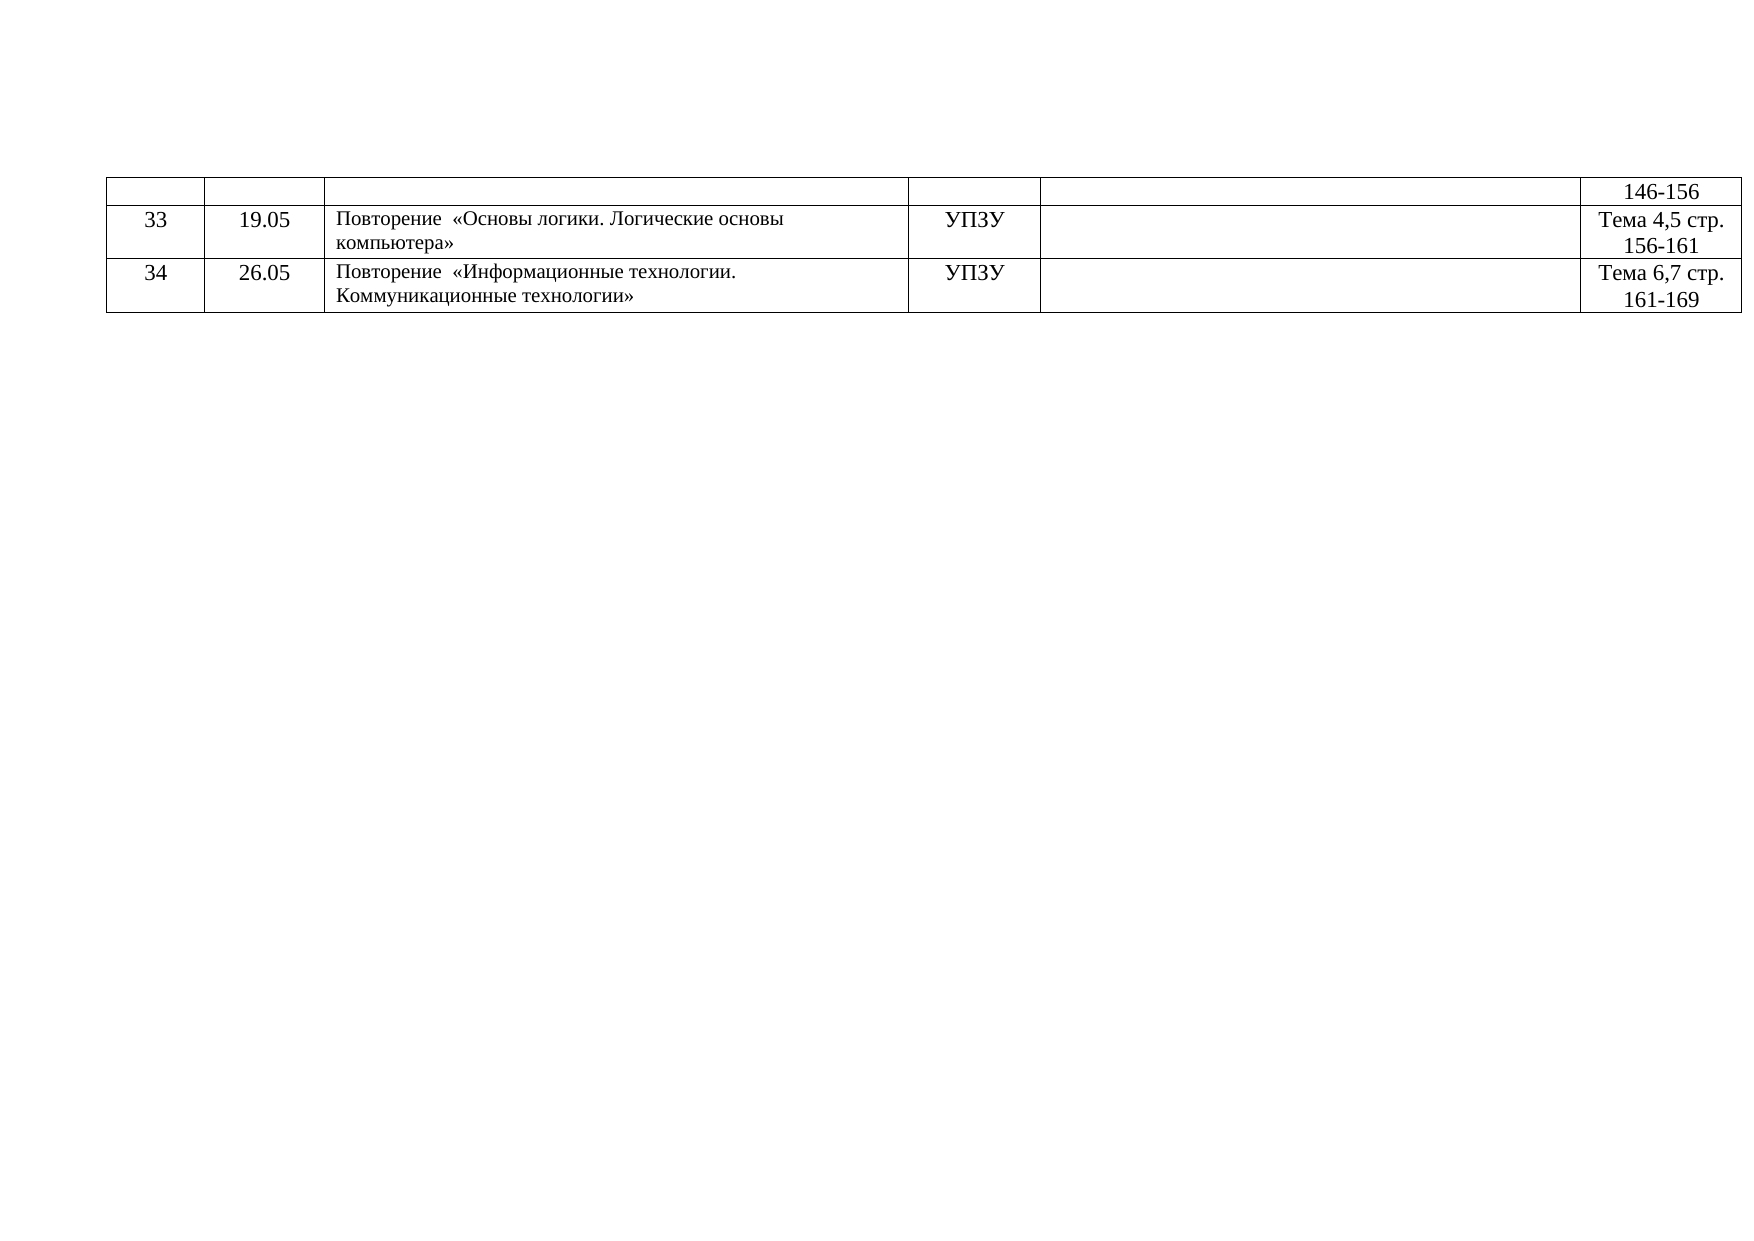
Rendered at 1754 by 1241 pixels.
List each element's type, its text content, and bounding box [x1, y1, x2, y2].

table_cell Тема 3 стр. 146-156 [1581, 178, 1741, 204]
table_cell 19.05 [205, 206, 324, 258]
table_cell УПЗУ [909, 259, 1040, 312]
table_cell 33 [107, 206, 204, 258]
table_cell Тема 4,5 стр. 156-161 [1581, 206, 1741, 258]
table_cell 26.05 [205, 259, 324, 312]
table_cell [325, 178, 908, 204]
table_cell [1041, 206, 1580, 258]
table_cell УПЗУ [909, 178, 1040, 204]
table_cell Повторение «Информационные технологии. Коммуникационные технологии» [325, 259, 908, 312]
table_cell Повторение «Основы логики. Логические основы компьютера» [325, 206, 908, 258]
table_cell [1041, 259, 1580, 312]
table_cell [1041, 178, 1580, 204]
table_cell 34 [107, 259, 204, 312]
table_cell 12.05 [205, 178, 324, 204]
table_cell Тема 6,7 стр. 161-169 [1581, 259, 1741, 312]
table_cell 32 [107, 178, 204, 204]
table_cell УПЗУ [909, 206, 1040, 258]
